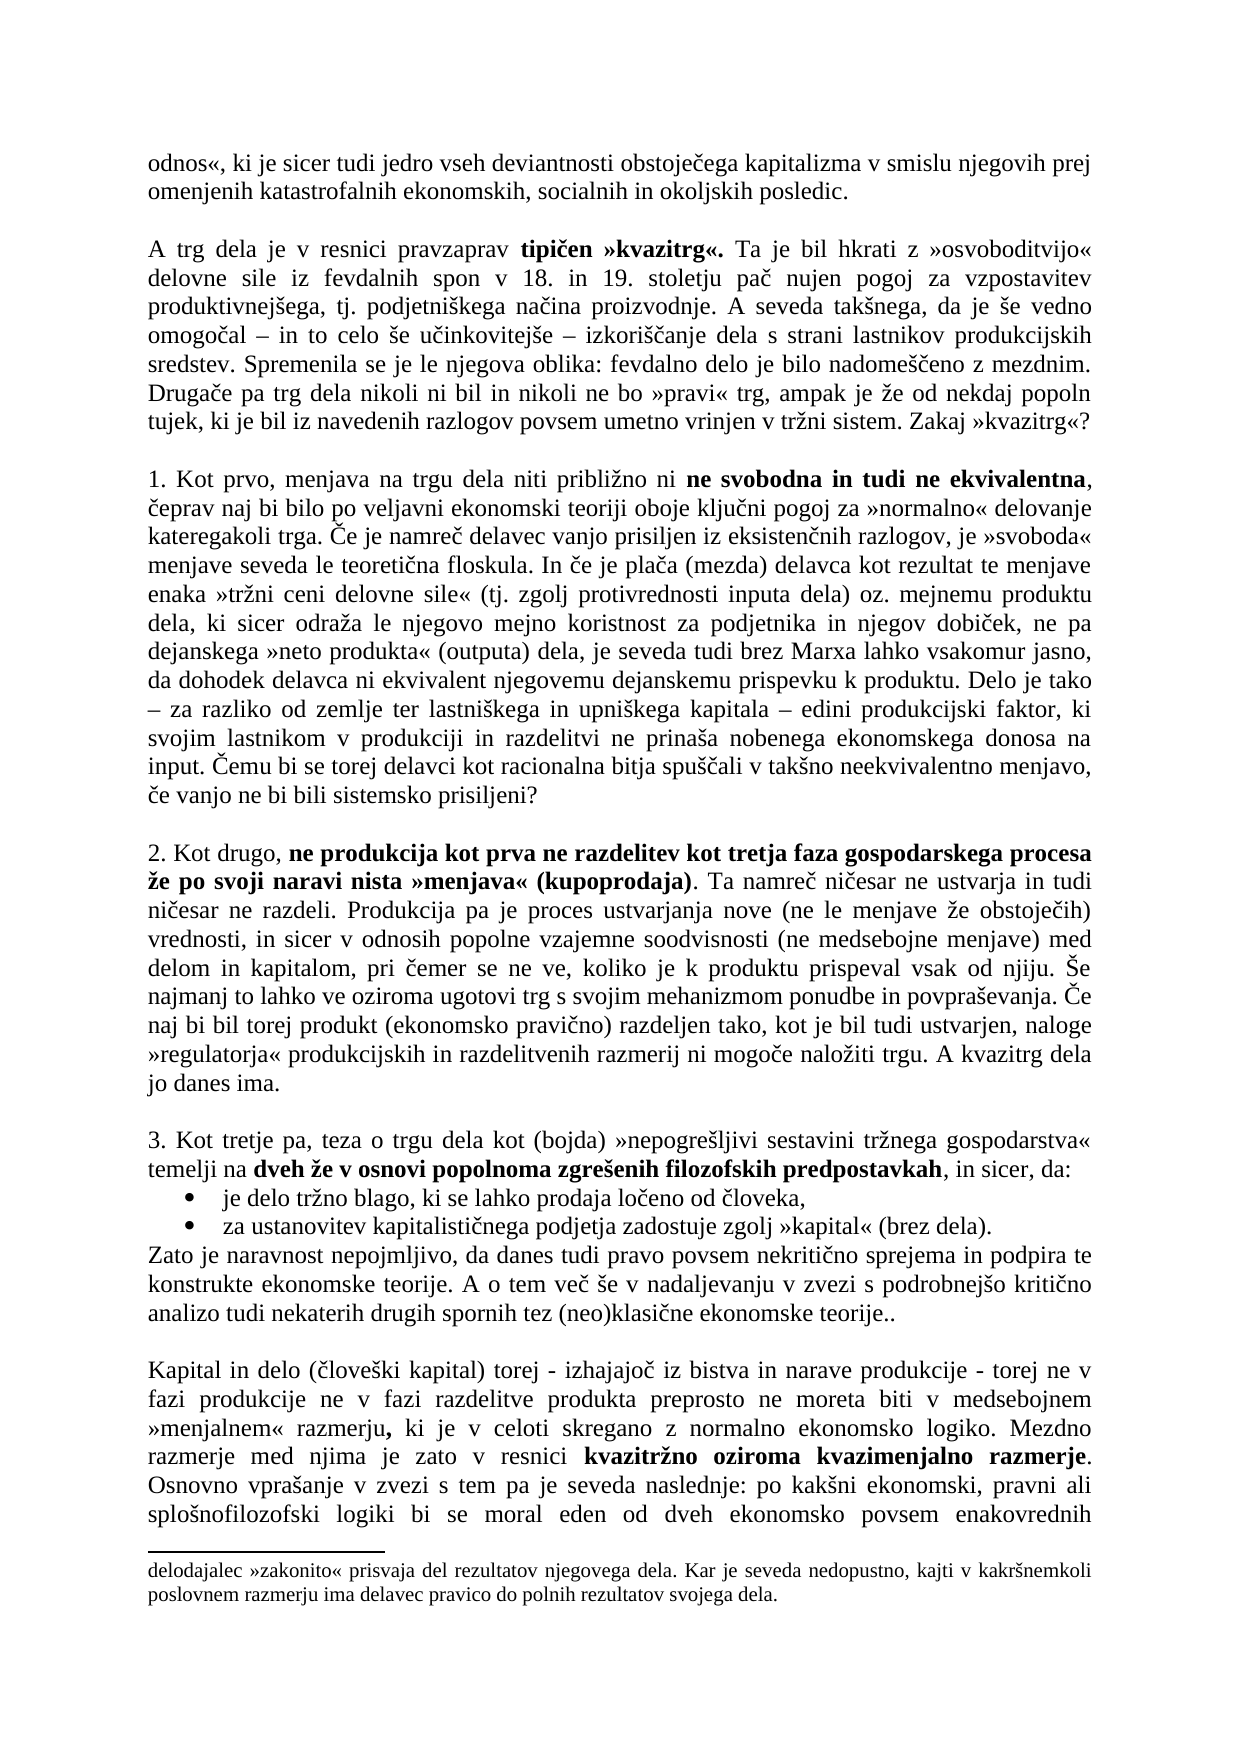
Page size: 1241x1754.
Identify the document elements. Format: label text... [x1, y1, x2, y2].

text 1. Kot prvo, menjava na trgu dela niti približno ni ne svobodna in tudi ne ekvivalentna, čeprav naj bi bilo po veljavni ekonomski teoriji oboje ključni pogoj za »normalno« delovanje kateregakoli trga. Če je namreč delavec vanjo prisiljen iz eksistenčnih razlogov, je »svoboda« menjave seveda le teoretična floskula. In če je plača (mezda) delavca kot rezultat te menjave enaka »tržni ceni delovne sile« (tj. zgolj protivrednosti inputa dela) oz. mejnemu produktu dela, ki sicer odraža le njegovo mejno koristnost za podjetnika in njegov dobiček, ne pa dejanskega »neto produkta« (outputa) dela, je seveda tudi brez Marxa lahko vsakomur jasno, da dohodek delavca ni ekvivalent njegovemu dejanskemu prispevku k produktu. Delo je tako – za razliko od zemlje ter lastniškega in upniškega kapitala – edini produkcijski faktor, ki svojim lastnikom v produkciji in razdelitvi ne prinaša nobenega ekonomskega donosa na input. Čemu bi se torej delavci kot racionalna bitja spuščali v takšno neekvivalentno menjavo, če vanjo ne bi bili sistemsko prisiljeni? [148, 464, 1093, 809]
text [148, 1355, 1093, 1528]
text 2. Kot drugo, ne produkcija kot prva ne razdelitev kot tretja faza gospodarskega procesa že po svoji naravi nista »menjava« (kupoprodaja). Ta namreč ničesar ne ustvarja in tudi ničesar ne razdeli. Produkcija pa je proces ustvarjanja nove (ne le menjave že obstoječih) vrednosti, in sicer v odnosih popolne vzajemne soodvisnosti (ne medsebojne menjave) med delom in kapitalom, pri čemer se ne ve, koliko je k produktu prispeval vsak od njiju. Še najmanj to lahko ve oziroma ugotovi trg s svojim mehanizmom ponudbe in povpraševanja. Če naj bi bil torej produkt (ekonomsko pravično) razdeljen tako, kot je bil tudi ustvarjen, naloge »regulatorja« produkcijskih in razdelitvenih razmerij ni mogoče naložiti trgu. A kvazitrg dela jo danes ima. [148, 838, 1093, 1096]
text Zato je naravnost nepojmljivo, da danes tudi pravo povsem nekritično sprejema in podpira te konstrukte ekonomske teorije. A o tem več še v nadaljevanju v zvezi s podrobnejšo kritično analizo tudi nekaterih drugih spornih tez (neo)klasične ekonomske teorije.. [148, 1240, 1093, 1326]
text A trg dela je v resnici pravzaprav tipičen »kvazitrg«. Ta je bil hkrati z »osvoboditvijo« delovne sile iz fevdalnih spon v 18. in 19. stoletju pač nujen pogoj za vzpostavitev produktivnejšega, tj. podjetniškega načina proizvodnje. A seveda takšnega, da je še vedno omogočal – in to celo še učinkovitejše – izkoriščanje dela s strani lastnikov produkcijskih sredstev. Spremenila se je le njegova oblika: fevdalno delo je bilo nadomeščeno z mezdnim. Drugače pa trg dela nikoli ni bil in nikoli ne bo »pravi« trg, ampak je že od nekdaj popoln tujek, ki je bil iz navedenih razlogov povsem umetno vrinjen v tržni sistem. Zakaj »kvazitrg«? [148, 234, 1093, 435]
text Bistvo kapitalizma na splošno je podjetniški način proizvodnje (kot naprednejši v primerjavi s sužnjelastniškim in fevdalnim), specifični izum trenutno obstoječega kapitalizma pa je le »trg dela« in na njem temelječi mezdni oziroma navaden menjalni (kupoprodajni) odnos med nosilci dela in kapitala. To, ne pa lastnina, je dejanski »temeljni produkcijski odnos«, ki je sicer tudi jedro vseh deviantnosti obstoječega kapitalizma v smislu njegovih prej omenjenih katastrofalnih ekonomskih, socialnih in okoljskih posledic. [148, 148, 1093, 205]
list je delo tržno blago, ki se lahko prodaja ločeno od človeka, [185, 1183, 1093, 1211]
text 3. Kot tretje pa, teza o trgu dela kot (bojda) »nepogrešljivi sestavini tržnega gospodarstva« temelji na dveh že v osnovi popolnoma zgrešenih filozofskih predpostavkah, in sicer, da: [148, 1125, 1093, 1183]
list za ustanovitev kapitalističnega podjetja zadostuje zgolj »kapital« (brez dela). [185, 1211, 1093, 1240]
